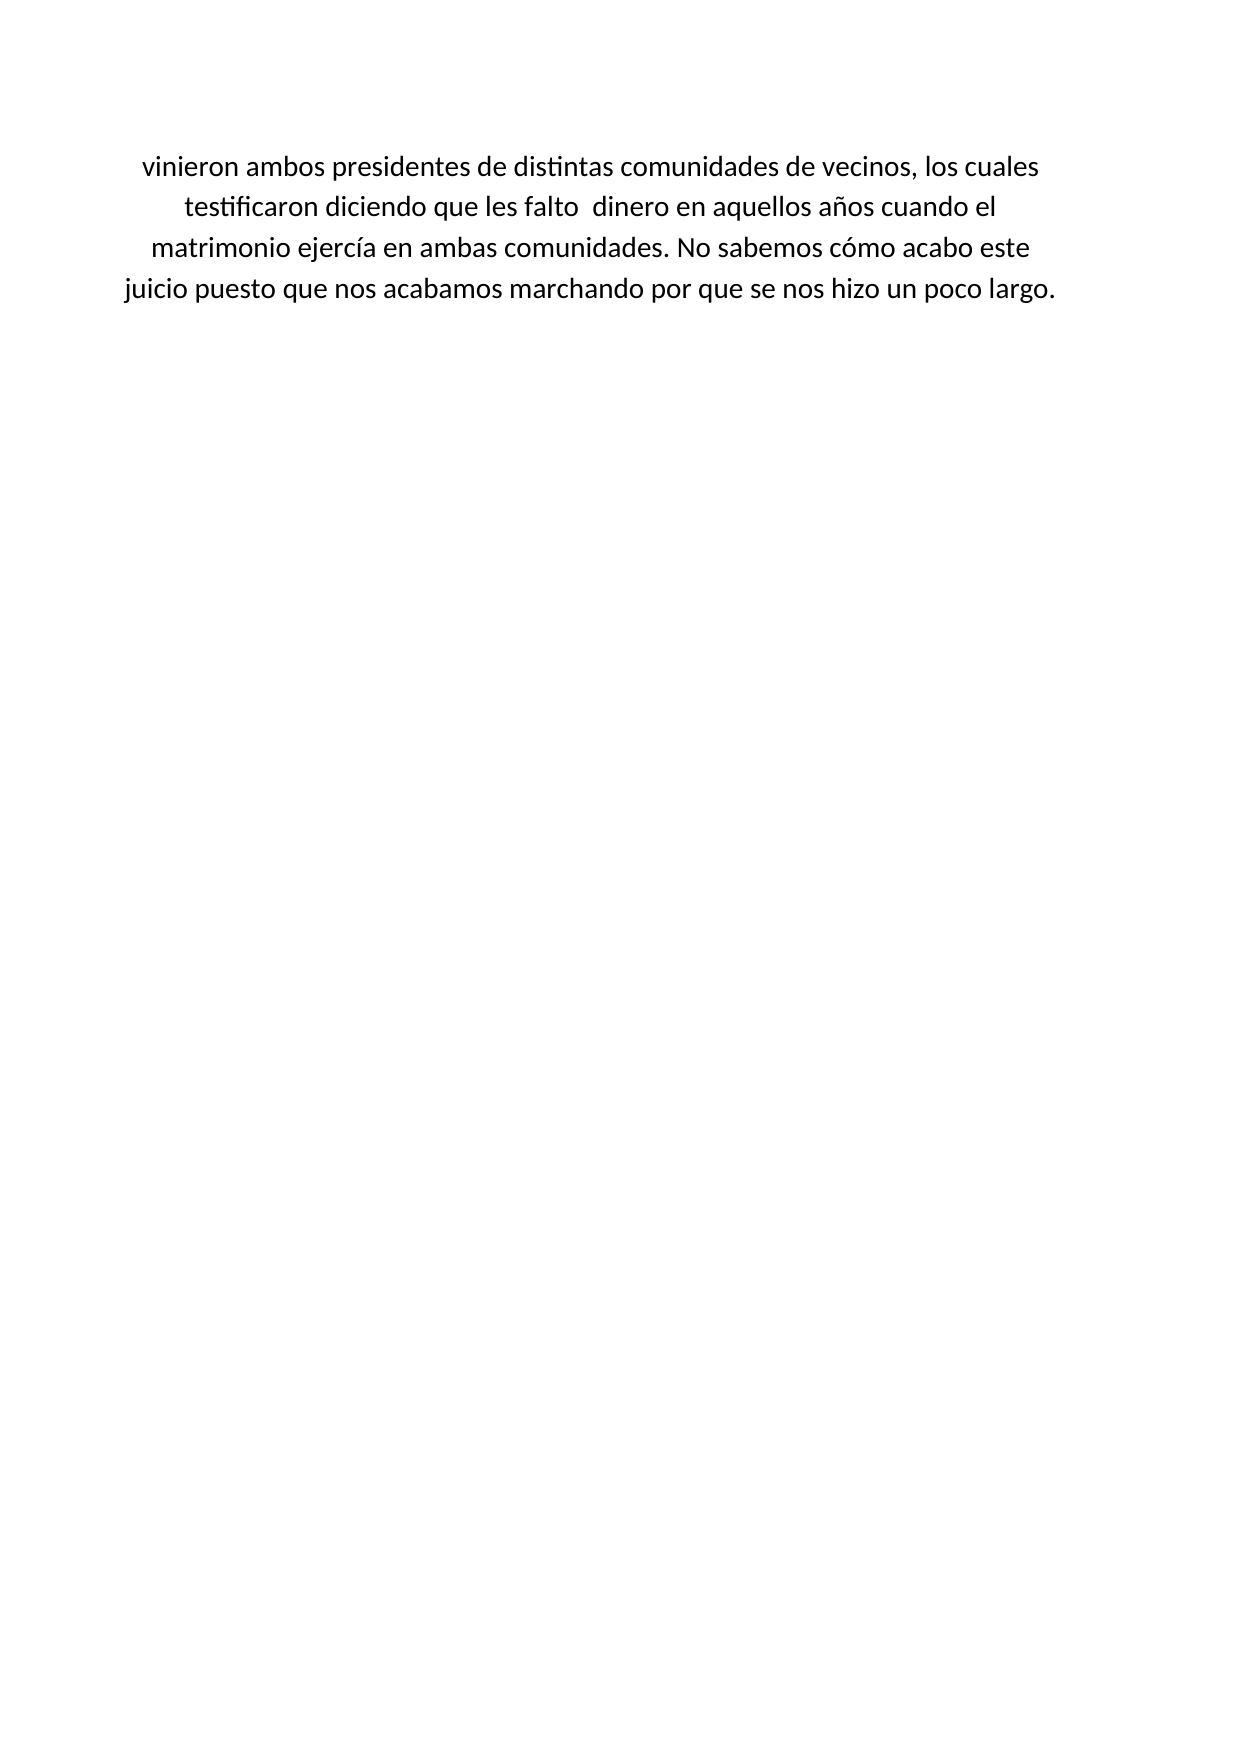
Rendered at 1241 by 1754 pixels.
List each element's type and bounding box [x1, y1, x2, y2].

text [118, 148, 1063, 306]
